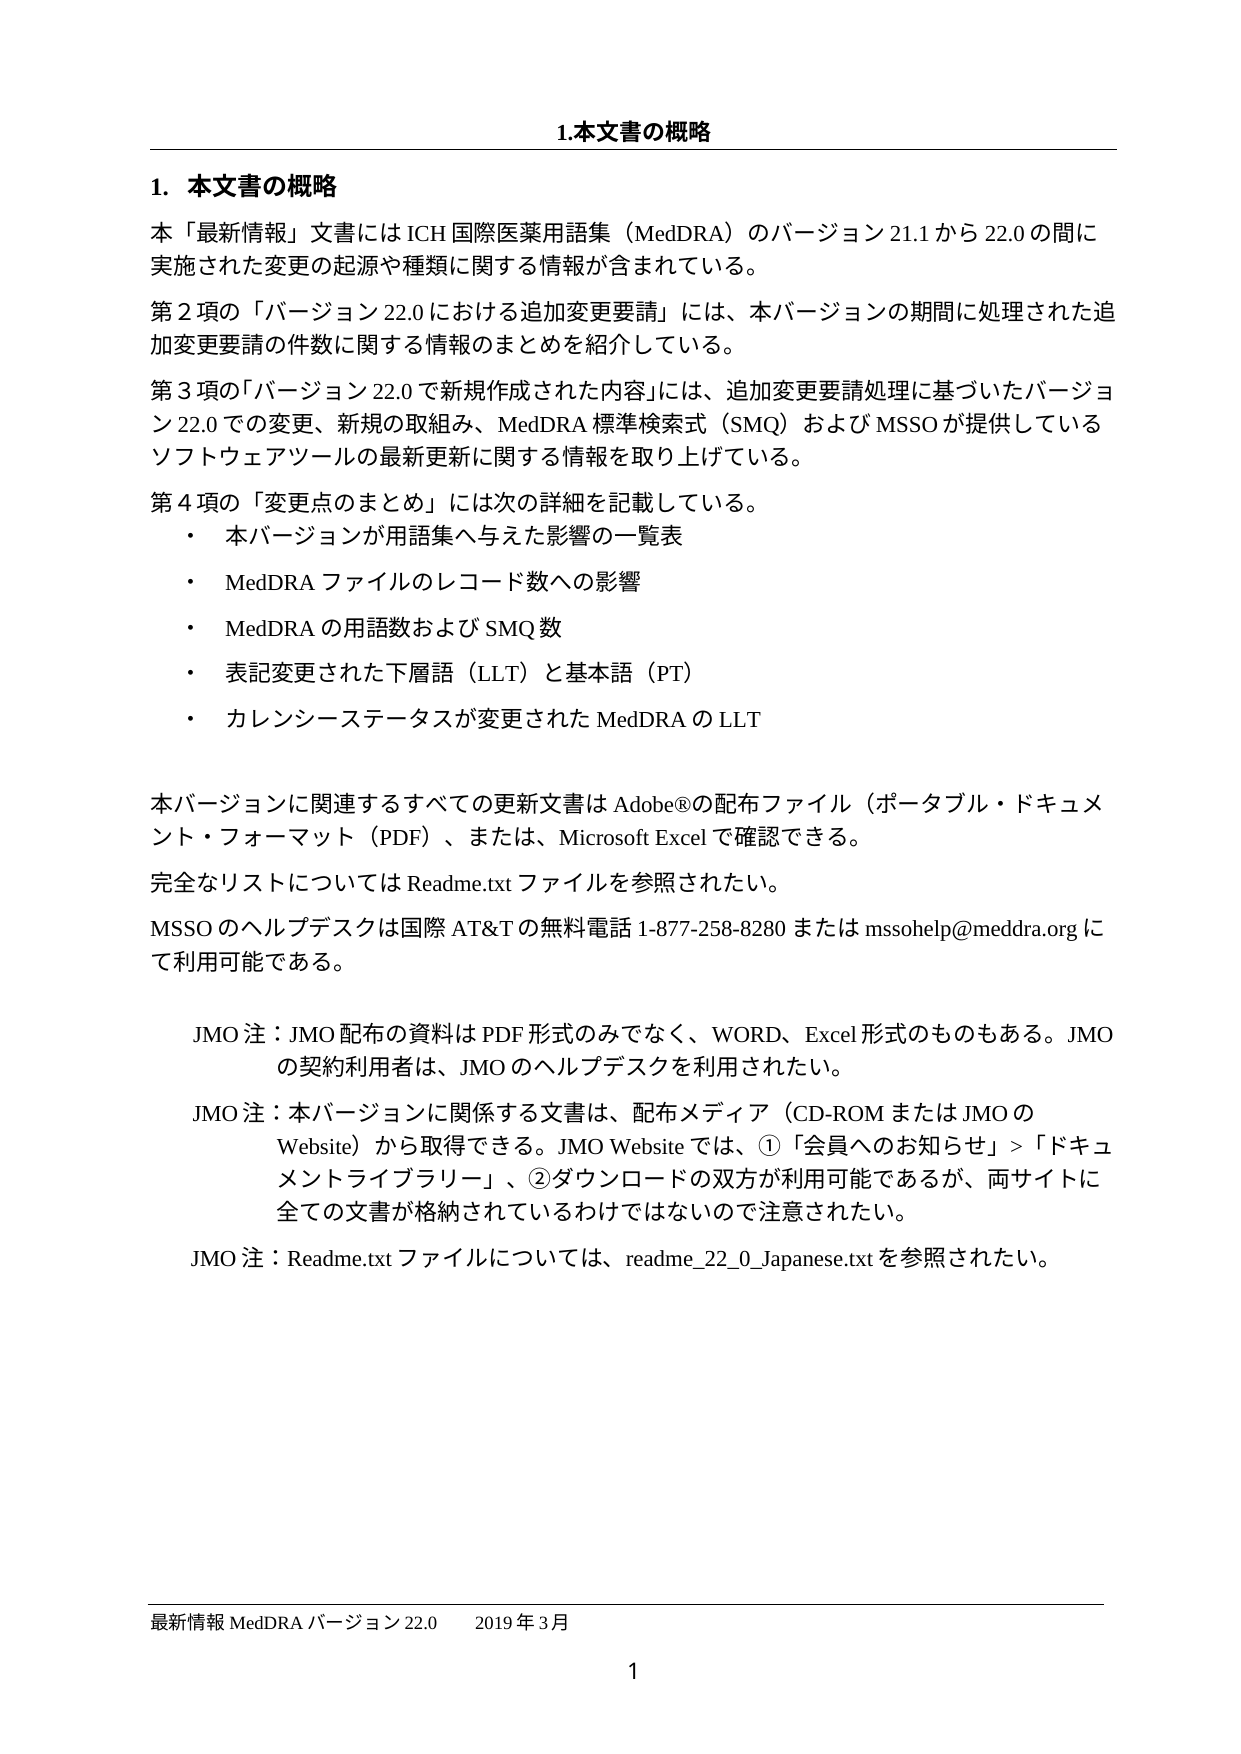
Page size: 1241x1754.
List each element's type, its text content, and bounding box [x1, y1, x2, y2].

text ・ MedDRAの用語数およびSMQ数 [150, 609, 1117, 643]
text 本「最新情報」文書にはICH国際医薬用語集（MedDRA）のバージョン21.1から22.0の間に実施された変更の起源や種類に関する情報が含まれている。 [150, 215, 1117, 281]
text ・ 本バージョンが用語集へ与えた影響の一覧表 [150, 518, 1117, 551]
text 完全なリストについてはReadme.txtファイルを参照されたい。 [150, 864, 1117, 898]
subtitle 本文書の概略 [150, 166, 1117, 202]
text ・ カレンシーステータスが変更されたMedDRAのLLT [150, 701, 1117, 734]
text MSSOのヘルプデスクは国際AT&Tの無料電話1-877-258-8280 またはmssohelp@meddra.orgにて利用可能である。 [150, 910, 1117, 977]
text 第２項の「バージョン22.0における追加変更要請」には、本バージョンの期間に処理された追加変更要請の件数に関する情報のまとめを紹介している。 [150, 294, 1117, 360]
text 第４項の「変更点のまとめ」には次の詳細を記載している。 [150, 485, 1117, 518]
text 本バージョンに関連するすべての更新文書はAdobe®の配布ファイル（ポータブル・ドキュメント・フォーマット（PDF）、または、Microsoft Excelで確認できる。 [150, 786, 1117, 852]
text 第３項の｢バージョン22.0で新規作成された内容｣には、追加変更要請処理に基づいたバージョン22.0での変更、新規の取組み、MedDRA標準検索式（SMQ）およびMSSOが提供しているソフトウェアツールの最新更新に関する情報を取り上げている。 [150, 373, 1117, 472]
text JMO注：Readme.txtファイルについては、readme_22_0_Japanese.txtを参照されたい。 [191, 1240, 1117, 1273]
text ・ 表記変更された下層語（LLT）と基本語（PT） [150, 655, 1117, 688]
text JMO注：本バージョンに関係する文書は、配布メディア（CD-ROMまたはJMOのWebsite）から取得できる。JMO Websiteでは、①「会員へのお知らせ」>「ドキュメントライブラリー」、②ダウンロードの双方が利用可能であるが、両サイトに全ての文書が格納されているわけではないので注意されたい。 [192, 1094, 1117, 1227]
text ・ MedDRAファイルのレコード数への影響 [150, 564, 1117, 597]
text JMO注：JMO配布の資料はPDF形式のみでなく、WORD、Excel形式のものもある。JMOの契約利用者は、JMOのヘルプデスクを利用されたい。 [193, 1016, 1117, 1082]
